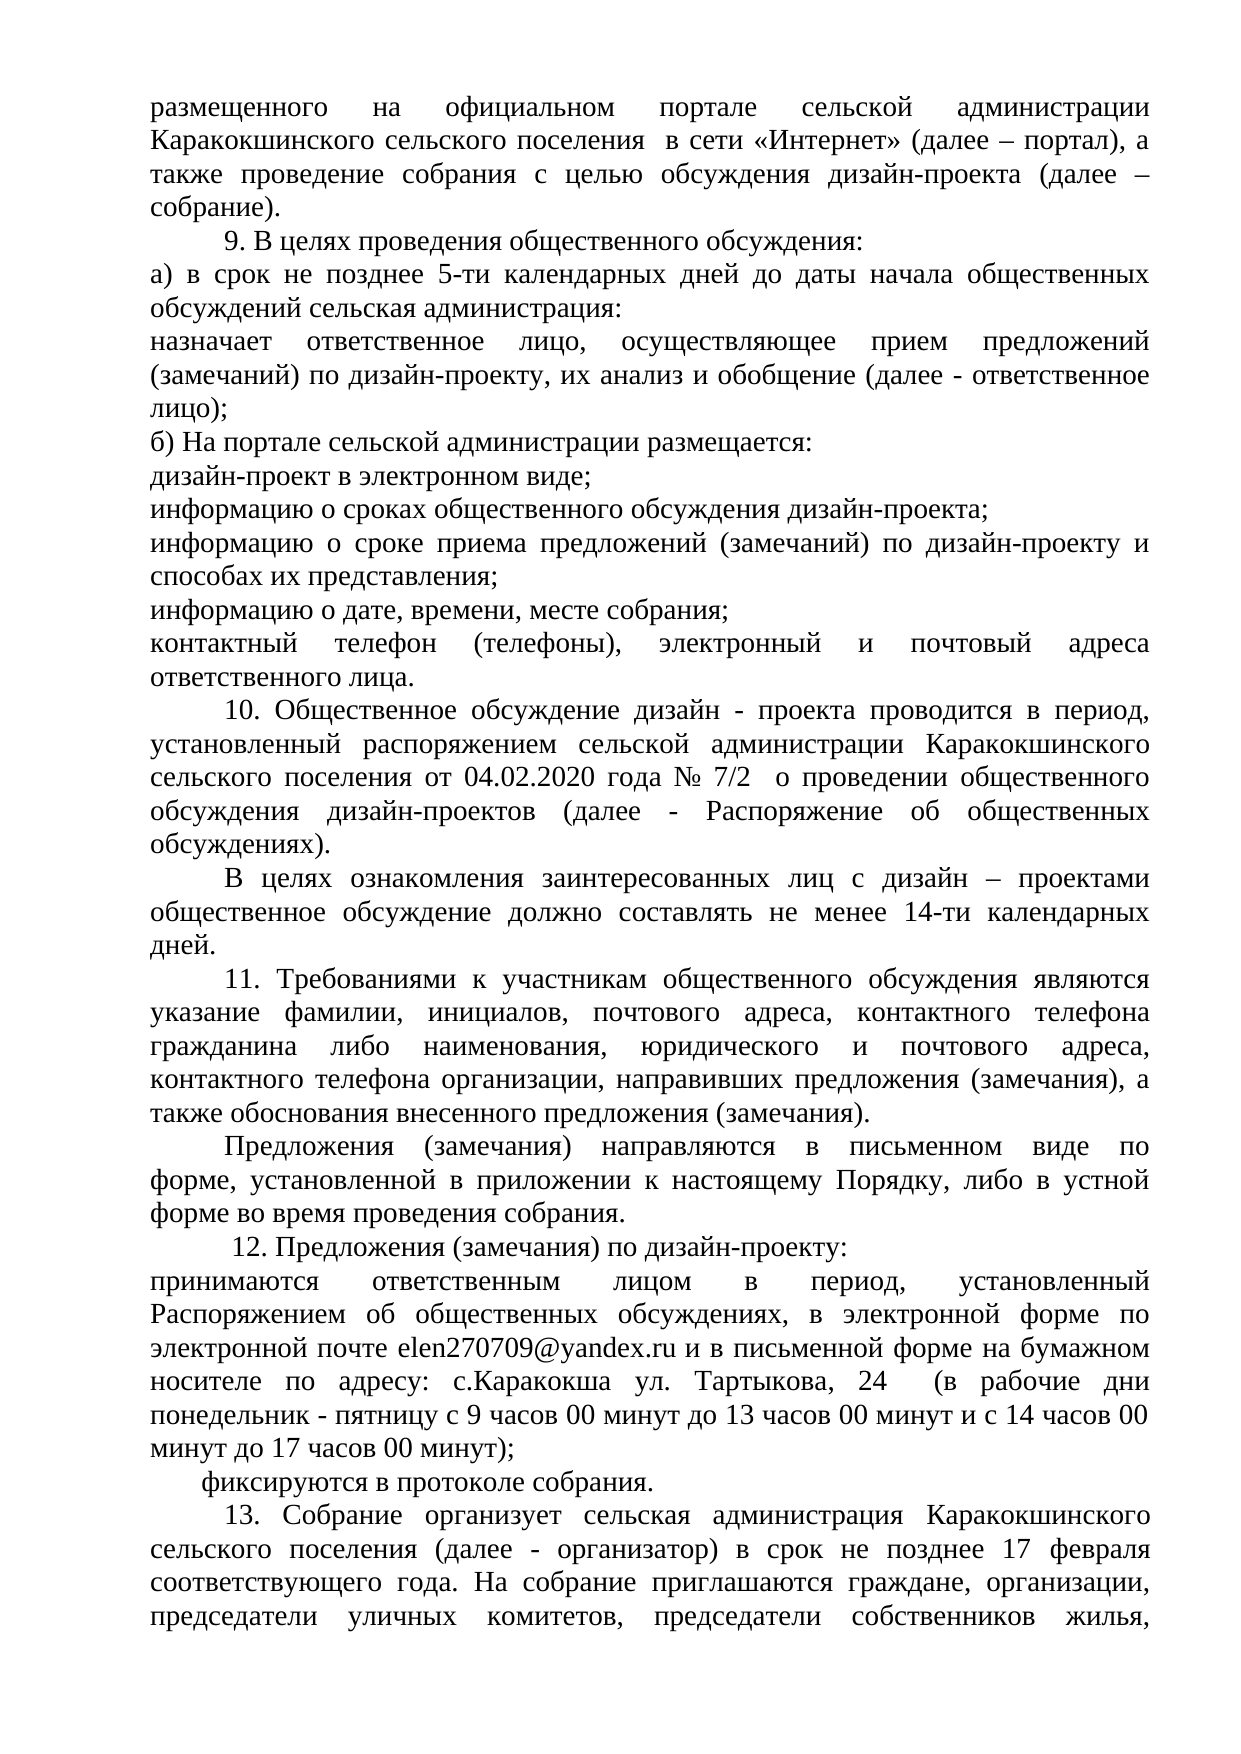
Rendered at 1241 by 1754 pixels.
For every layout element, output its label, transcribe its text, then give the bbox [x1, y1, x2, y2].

text В целях ознакомления заинтересованных лиц с дизайн – проектами общественное обсуждение должно составлять не менее 14-ти календарных дней. [150, 860, 1151, 961]
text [150, 89, 1151, 223]
text принимаются ответственным лицом в период, установленный Распоряжением об общественных обсуждениях, в электронной форме по электронной почте elen270709@yandex.ru и в письменной форме на бумажном носителе по адресу: с.Каракокша ул. Тартыкова, 24 (в рабочие дни понедельник - пятницу с 9 часов 00 минут до 13 часов 00 минут и с 14 часов 00 минут до 17 часов 00 минут); [150, 1263, 1151, 1464]
text контактный телефон (телефоны), электронный и почтовый адреса ответственного лица. [150, 625, 1151, 692]
text назначает ответственное лицо, осуществляющее прием предложений (замечаний) по дизайн-проекту, их анализ и обобщение (далее - ответственное лицо); [150, 323, 1151, 424]
text а) в срок не позднее 5-ти календарных дней до даты начала общественных обсуждений сельская администрация: [150, 256, 1151, 323]
text 10. Общественное обсуждение дизайн - проекта проводится в период, установленный распоряжением сельской администрации Каракокшинского сельского поселения от 04.02.2020 года № 7/2 о проведении общественного обсуждения дизайн-проектов (далее - Распоряжение об общественных обсуждениях). [150, 692, 1151, 860]
text 11. Требованиями к участникам общественного обсуждения являются указание фамилии, инициалов, почтового адреса, контактного телефона гражданина либо наименования, юридического и почтового адреса, контактного телефона организации, направивших предложения (замечания), а также обоснования внесенного предложения (замечания). [150, 961, 1151, 1128]
text Предложения (замечания) направляются в письменном виде по форме, установленной в приложении к настоящему Порядку, либо в устной форме во время проведения собрания. [150, 1128, 1151, 1229]
text 12. Предложения (замечания) по дизайн-проекту: [150, 1229, 1151, 1263]
text информацию о сроке приема предложений (замечаний) по дизайн-проекту и способах их представления; [150, 525, 1151, 592]
text 9. В целях проведения общественного обсуждения: [150, 223, 1151, 256]
text б) На портале сельской администрации размещается: [150, 424, 1151, 458]
text фиксируются в протоколе собрания. [150, 1464, 1151, 1497]
text информацию о сроках общественного обсуждения дизайн-проекта; [150, 491, 1151, 525]
text дизайн-проект в электронном виде; [150, 458, 1151, 491]
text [150, 1497, 1151, 1632]
text информацию о дате, времени, месте собрания; [150, 592, 1151, 625]
